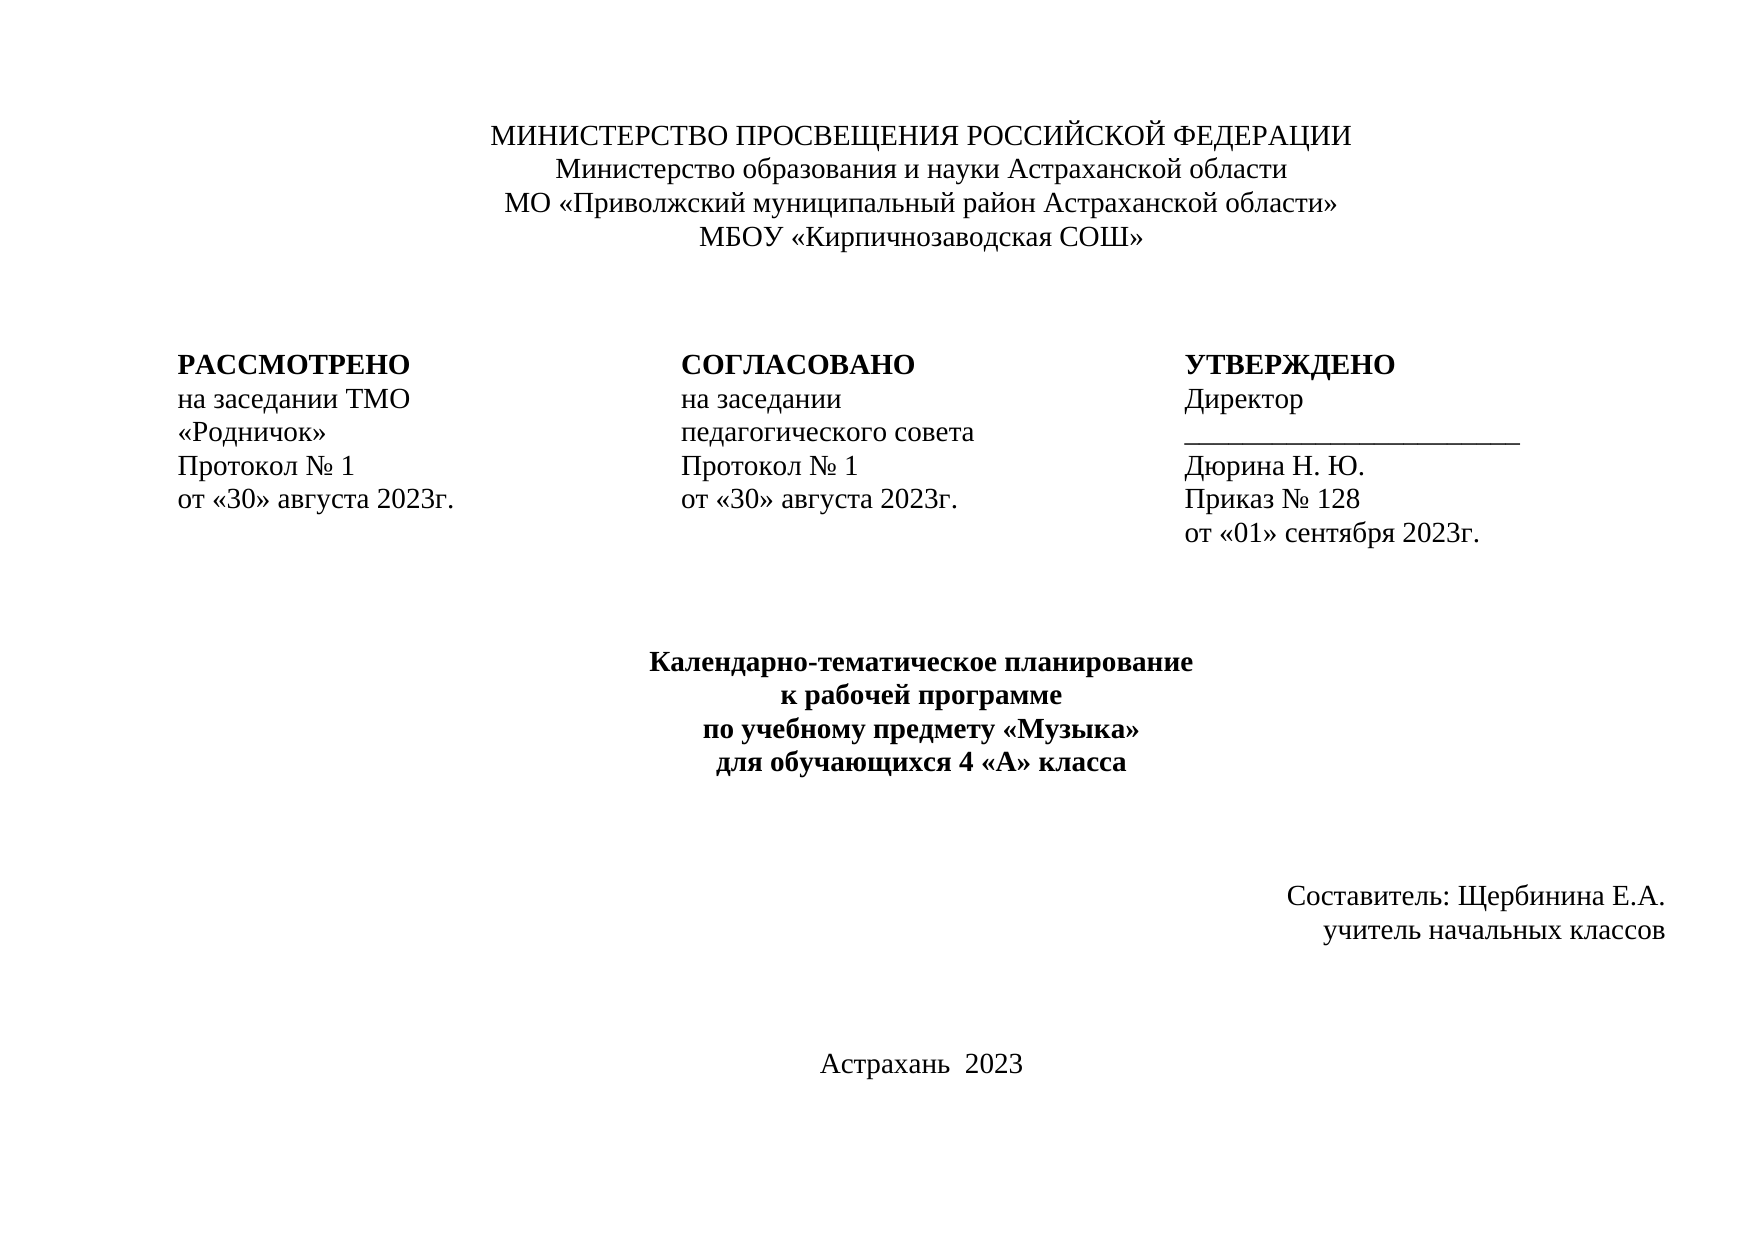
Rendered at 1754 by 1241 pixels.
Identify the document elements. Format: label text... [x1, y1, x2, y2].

table_header СОГЛАСОВАНО на заседании педагогического совета Протокол № 1 от «30» августа 2023г. [670, 348, 1173, 549]
text к рабочей программе [177, 677, 1665, 711]
text Календарно-тематическое планирование [177, 644, 1665, 677]
text Астрахань 2023 [177, 1046, 1665, 1080]
text для обучающихся 4 «А» класса [177, 744, 1665, 778]
text Составитель: Щербинина Е.А. [177, 878, 1665, 912]
text МБОУ «Кирпичнозаводская СОШ» [177, 219, 1665, 252]
text МИНИСТЕРСТВО ПРОСВЕЩЕНИЯ РОССИЙСКОЙ ФЕДЕРАЦИИ [177, 118, 1665, 152]
text учитель начальных классов [177, 912, 1665, 946]
table_header РАССМОТРЕНО на заседании ТМО «Родничок» Протокол № 1 от «30» августа 2023г. [166, 348, 669, 549]
text по учебному предмету «Музыка» [177, 711, 1665, 744]
table_header УТВЕРЖДЕНО Директор _______________________ Дюрина Н. Ю. Приказ № 128 от «01» сентября 2023г. [1173, 348, 1677, 549]
text МО «Приволжский муниципальный район Астраханской области» [177, 185, 1665, 219]
text Министерство образования и науки Астраханской области [177, 152, 1665, 185]
